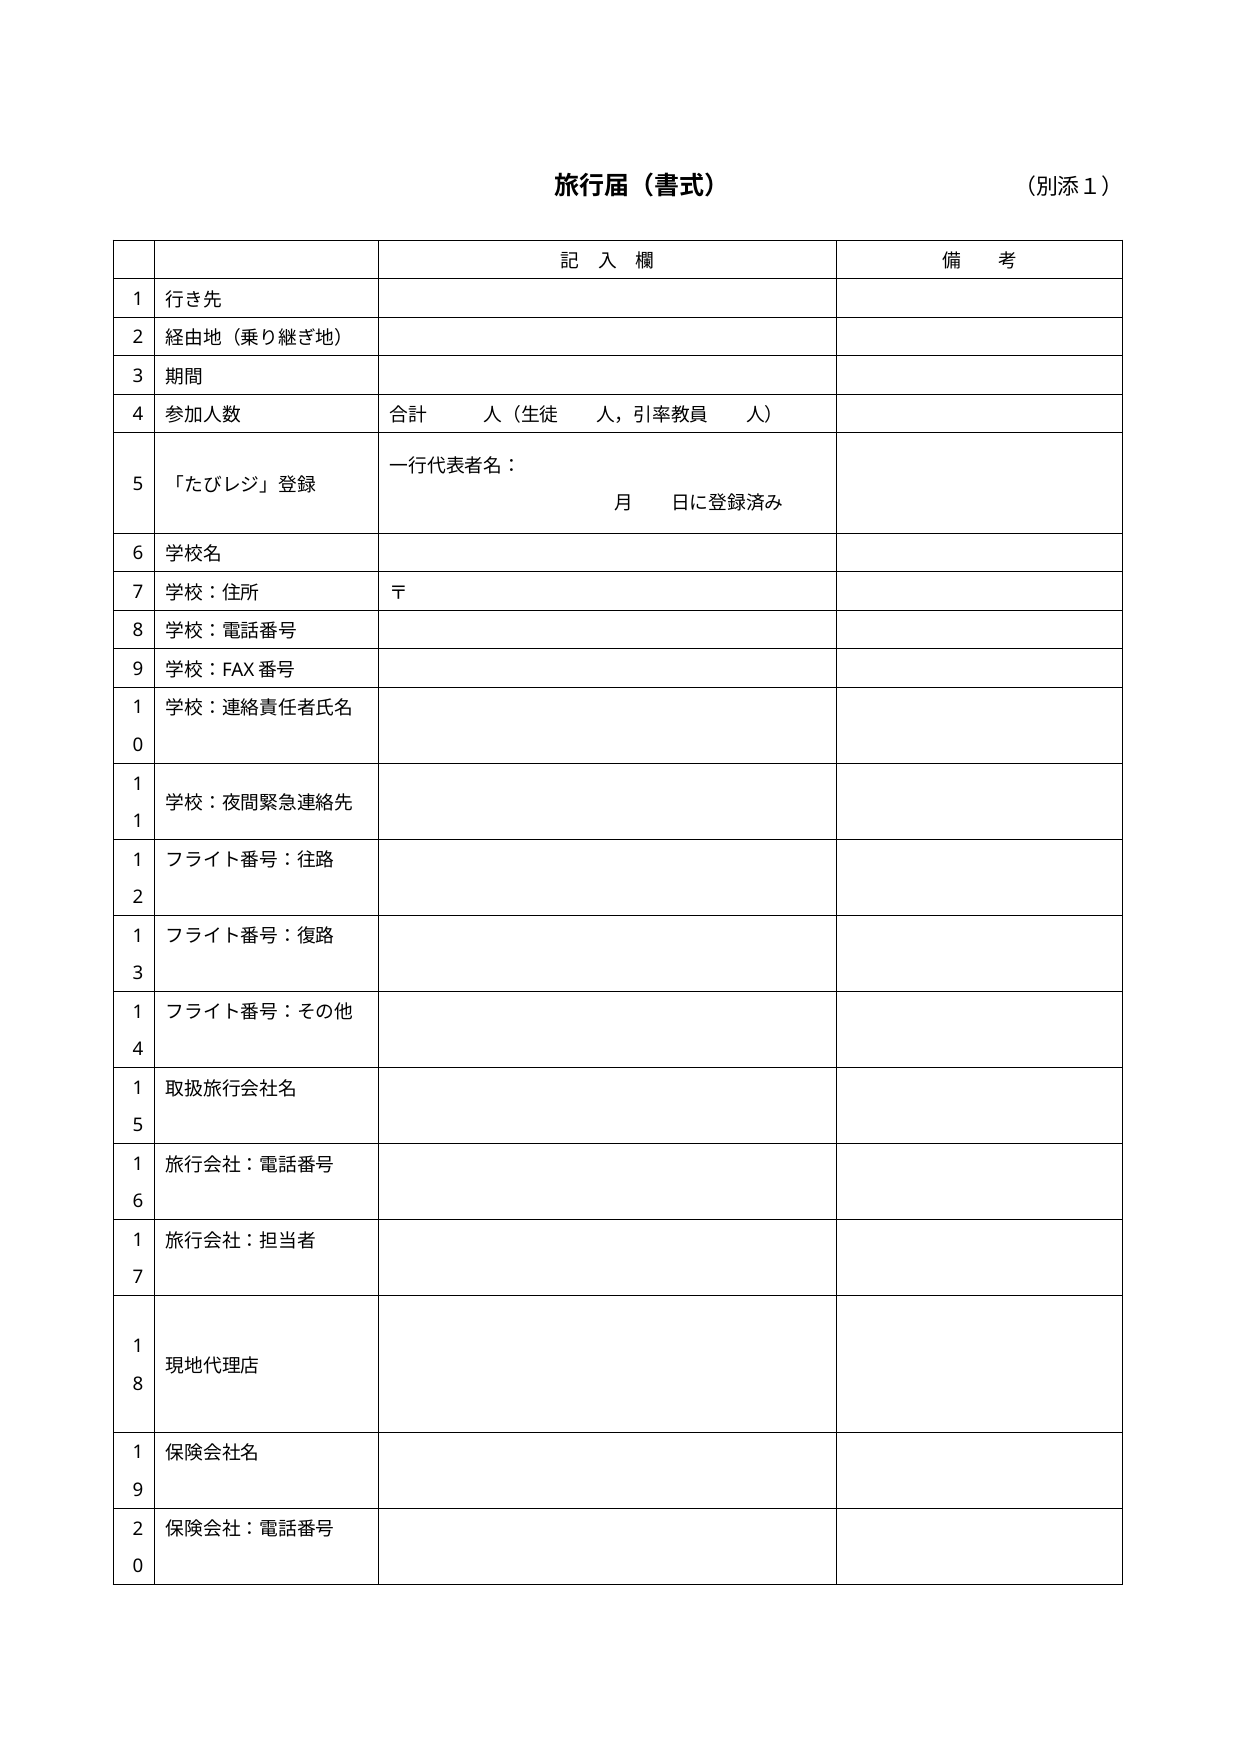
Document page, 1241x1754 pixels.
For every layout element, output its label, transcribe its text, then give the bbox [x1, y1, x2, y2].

table_cell 一行代表者名： 月 日に登録済み [379, 433, 836, 533]
table_cell 旅行会社：電話番号 [155, 1144, 378, 1219]
table_cell 9 [114, 649, 154, 687]
table_header 備 考 [837, 241, 1122, 278]
table_cell 保険会社：電話番号 [155, 1509, 378, 1584]
table_cell [379, 916, 836, 991]
table_cell 学校：連絡責任者氏名 [155, 688, 378, 763]
table_cell 14 [114, 992, 154, 1067]
table_cell 学校：住所 [155, 572, 378, 610]
table_cell 行き先 [155, 279, 378, 317]
table_cell 15 [114, 1068, 154, 1143]
table_cell [837, 1296, 1122, 1432]
table_cell [837, 395, 1122, 432]
table_cell [379, 840, 836, 915]
table_cell [837, 840, 1122, 915]
table_cell [837, 356, 1122, 394]
table_cell [379, 534, 836, 571]
table_cell 1 [114, 279, 154, 317]
table_cell 20 [114, 1509, 154, 1584]
table_cell 取扱旅行会社名 [155, 1068, 378, 1143]
table_cell [837, 764, 1122, 839]
table_cell 学校名 [155, 534, 378, 571]
table_cell [837, 1509, 1122, 1584]
table_header 記 入 欄 [379, 241, 836, 278]
table_cell [837, 433, 1122, 533]
table_cell [837, 279, 1122, 317]
table_cell 4 [114, 395, 154, 432]
table_cell [379, 318, 836, 355]
table_cell [379, 764, 836, 839]
table_cell [837, 611, 1122, 648]
table_cell 6 [114, 534, 154, 571]
text 旅行届（書式） （別添１） [112, 164, 1128, 202]
table_cell 7 [114, 572, 154, 610]
table_cell [379, 1220, 836, 1295]
table_cell [379, 356, 836, 394]
table_cell [837, 1068, 1122, 1143]
table_cell 8 [114, 611, 154, 648]
table_cell 13 [114, 916, 154, 991]
table_cell 17 [114, 1220, 154, 1295]
table_cell 学校：FAX番号 [155, 649, 378, 687]
table_cell 参加人数 [155, 395, 378, 432]
table_cell 12 [114, 840, 154, 915]
table_cell 学校：夜間緊急連絡先 [155, 764, 378, 839]
table_cell 11 [114, 764, 154, 839]
table_cell フライト番号：復路 [155, 916, 378, 991]
table_header [114, 241, 154, 278]
table_cell [379, 992, 836, 1067]
table_cell 10 [114, 688, 154, 763]
table_cell 19 [114, 1433, 154, 1508]
table_cell [379, 688, 836, 763]
table_cell 2 [114, 318, 154, 355]
table_cell 3 [114, 356, 154, 394]
table_cell [837, 534, 1122, 571]
table_cell 保険会社名 [155, 1433, 378, 1508]
table_cell [837, 318, 1122, 355]
table_cell [379, 1296, 836, 1432]
table_cell [837, 1433, 1122, 1508]
table_cell [379, 1433, 836, 1508]
table_cell 現地代理店 [155, 1296, 378, 1432]
table_cell [379, 1144, 836, 1219]
table_cell 5 [114, 433, 154, 533]
table_cell [837, 688, 1122, 763]
table_cell [837, 649, 1122, 687]
table_cell [379, 279, 836, 317]
table_cell 18 [114, 1296, 154, 1432]
table_cell [837, 572, 1122, 610]
table_cell 16 [114, 1144, 154, 1219]
table_cell [379, 1068, 836, 1143]
table_cell [837, 1220, 1122, 1295]
table_cell 経由地（乗り継ぎ地） [155, 318, 378, 355]
table_cell [837, 1144, 1122, 1219]
table_cell 期間 [155, 356, 378, 394]
table_cell 学校：電話番号 [155, 611, 378, 648]
table_cell 〒 [379, 572, 836, 610]
table_cell 旅行会社：担当者 [155, 1220, 378, 1295]
table_cell [837, 992, 1122, 1067]
table_cell [379, 649, 836, 687]
table_cell [837, 916, 1122, 991]
table_header [155, 241, 378, 278]
table_cell [379, 611, 836, 648]
table_cell 合計 人（生徒 人，引率教員 人） [379, 395, 836, 432]
table_cell フライト番号：往路 [155, 840, 378, 915]
table_cell [379, 1509, 836, 1584]
table_cell フライト番号：その他 [155, 992, 378, 1067]
table_cell 「たびレジ」登録 [155, 433, 378, 533]
